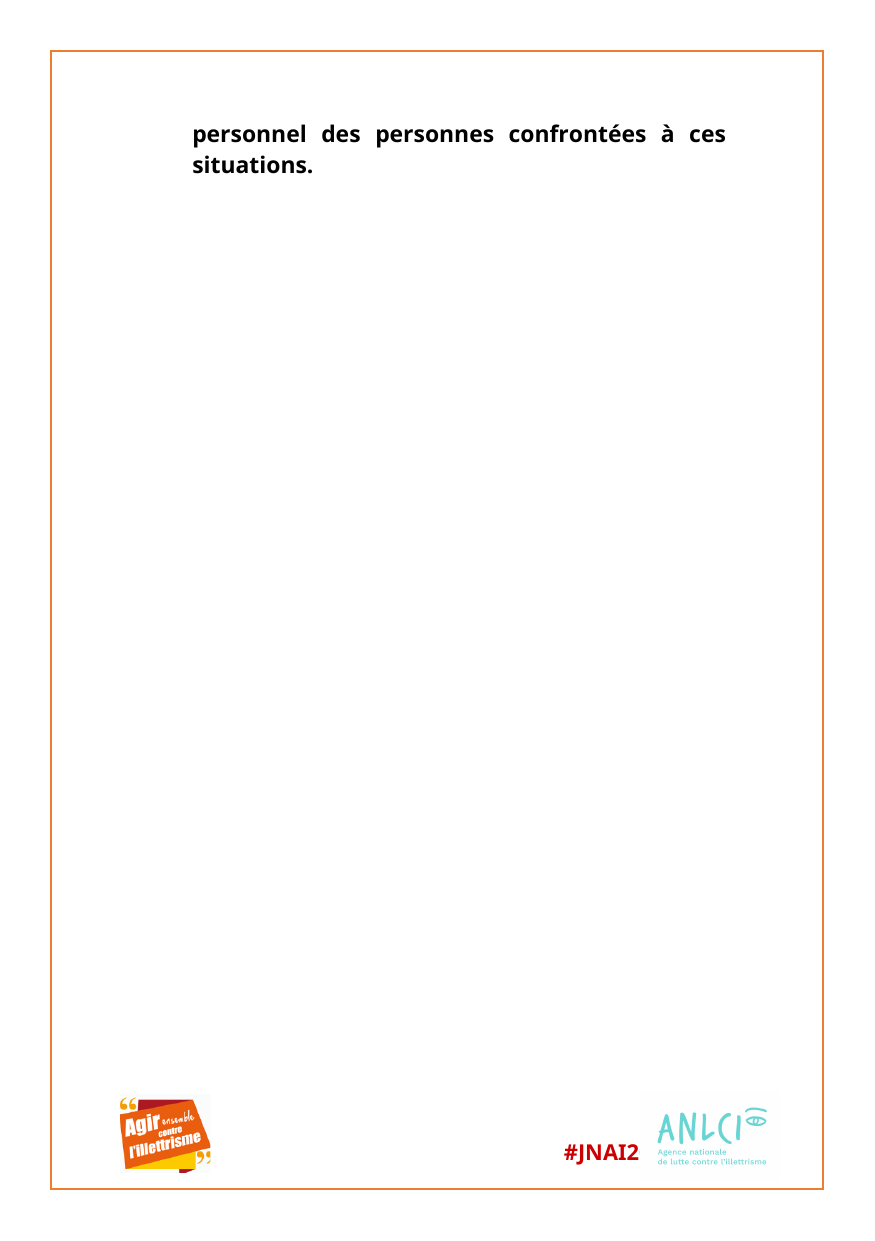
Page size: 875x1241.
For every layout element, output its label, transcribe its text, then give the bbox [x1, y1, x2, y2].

picture [639, 1090, 781, 1181]
picture [119, 1094, 210, 1172]
